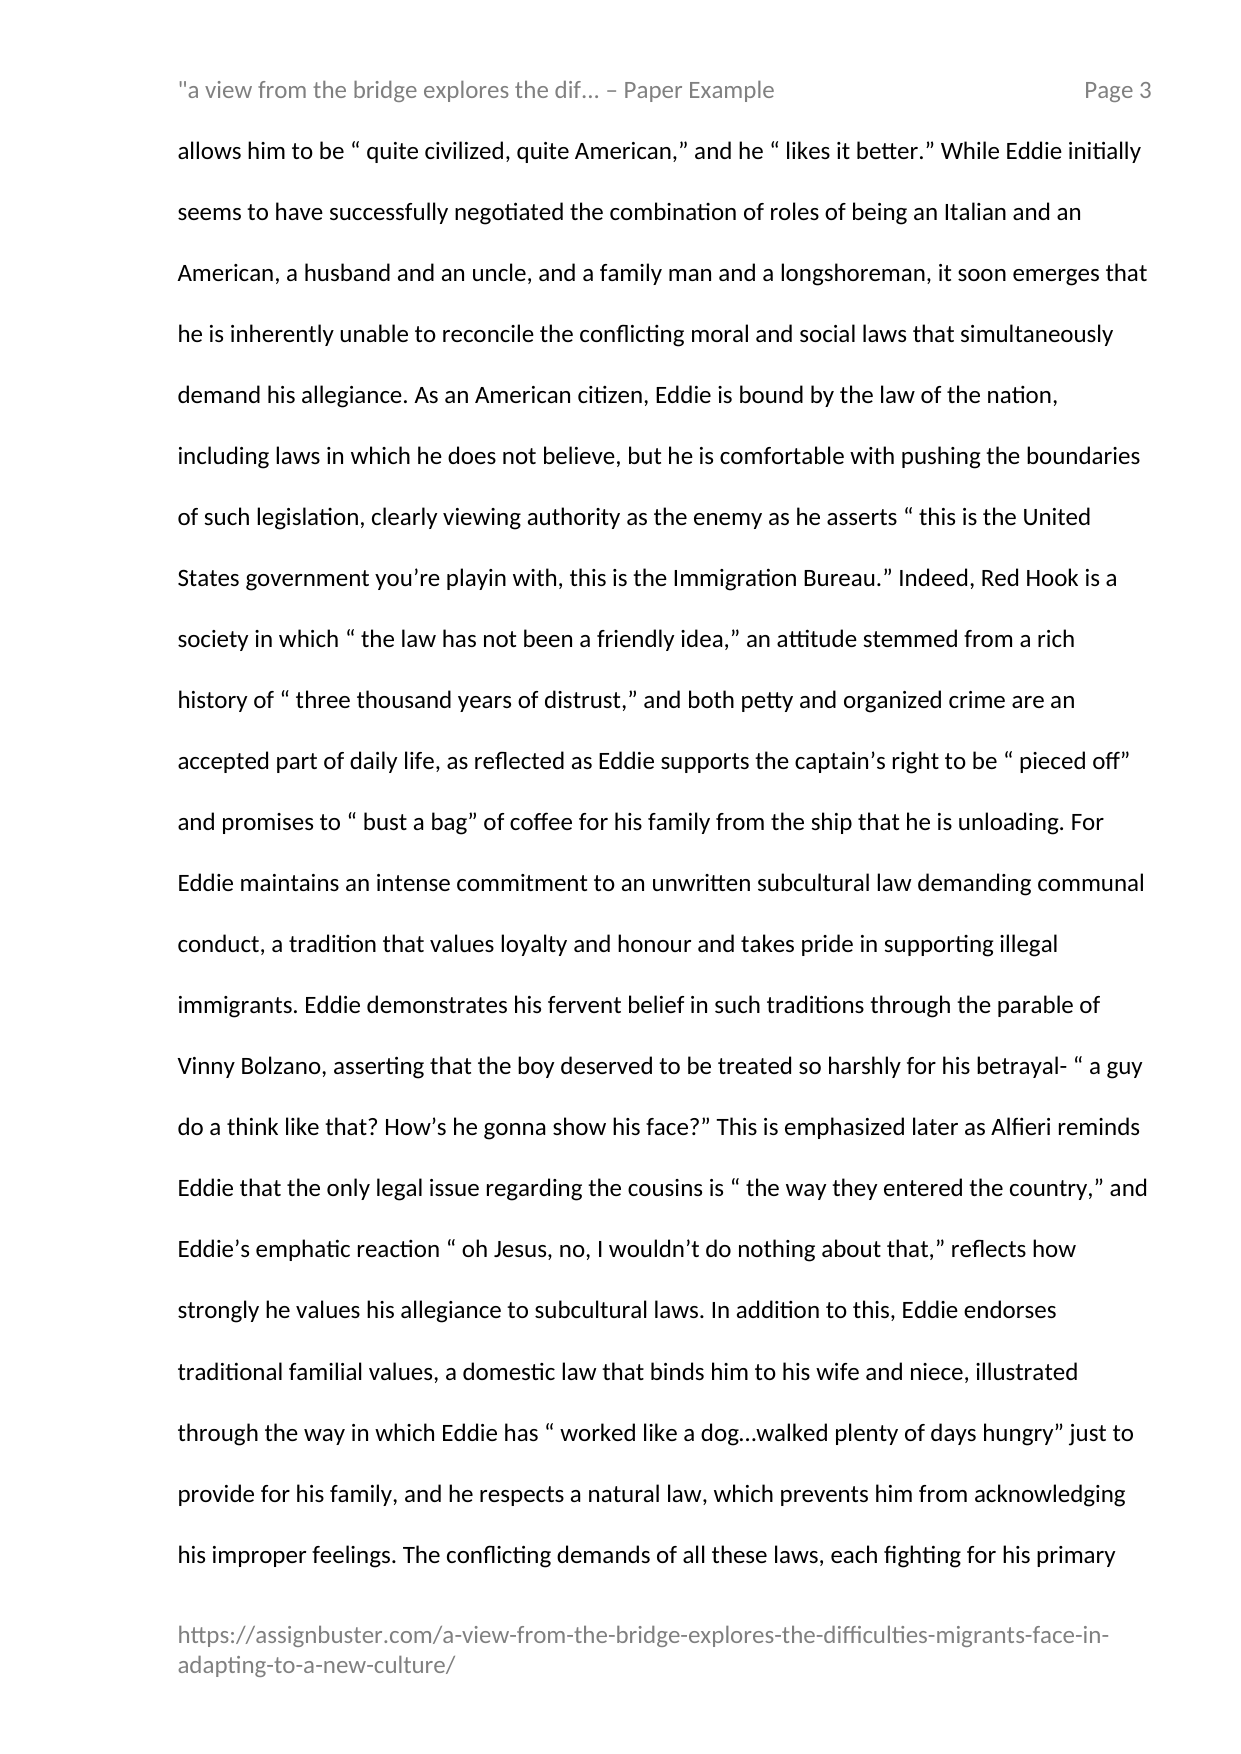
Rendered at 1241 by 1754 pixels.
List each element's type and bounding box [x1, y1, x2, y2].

text [177, 135, 1152, 1569]
